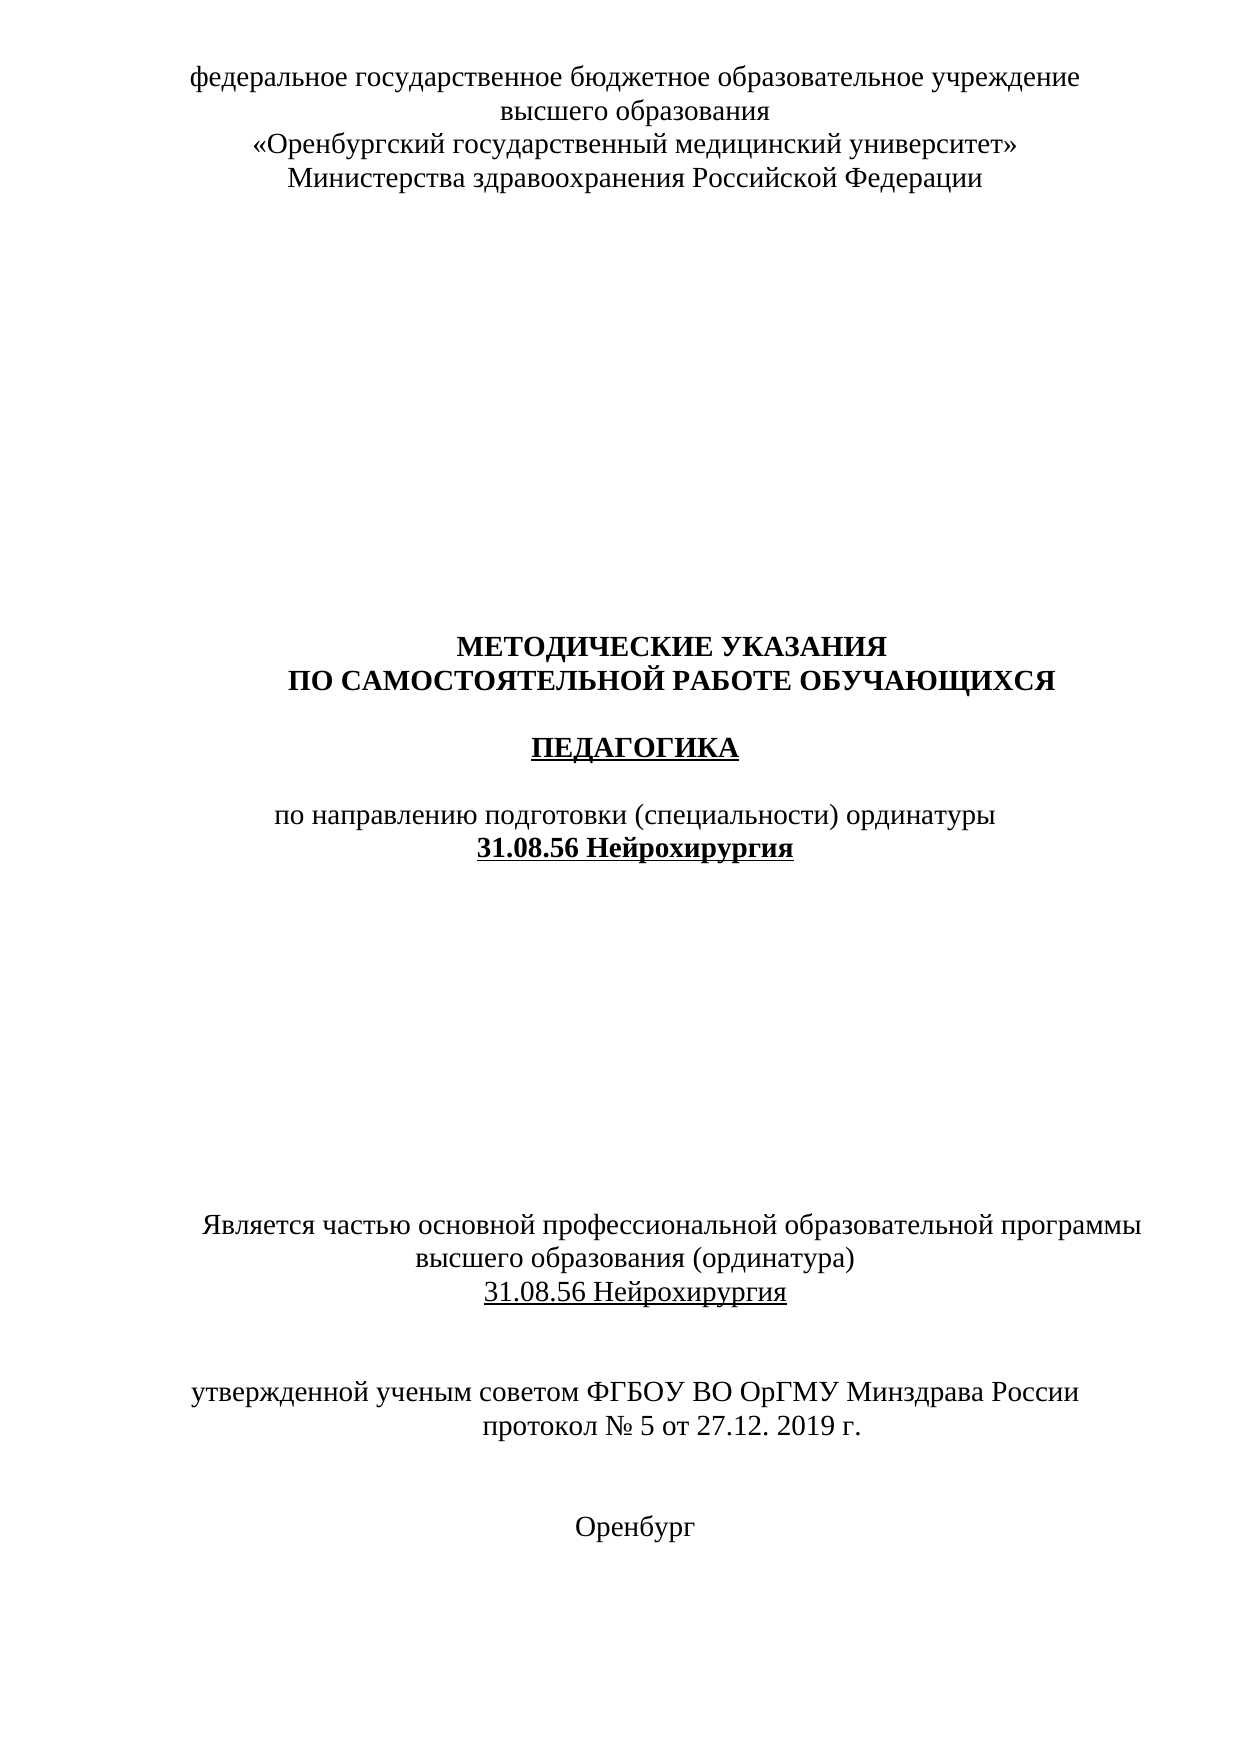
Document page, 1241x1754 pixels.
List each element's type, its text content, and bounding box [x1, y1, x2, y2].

text высшего образования [118, 93, 1152, 126]
text ПЕДАГОГИКА [118, 730, 1152, 763]
text МЕТОДИЧЕСКИЕ УКАЗАНИЯ [118, 629, 1152, 663]
text Является частью основной профессиональной образовательной программы высшего образования (ординатура) [118, 1207, 1152, 1274]
text утвержденной ученым советом ФГБОУ ВО ОрГМУ Минздрава России [118, 1374, 1152, 1408]
text Оренбург [118, 1509, 1152, 1542]
text 31.08.56 Нейрохирургия [118, 1274, 1152, 1307]
text по направлению подготовки (специальности) ординатуры [118, 797, 1152, 831]
text 31.08.56 Нейрохирургия [118, 831, 1152, 864]
text федеральное государственное бюджетное образовательное учреждение [118, 59, 1152, 93]
text «Оренбургский государственный медицинский университет» [118, 126, 1152, 160]
text Министерства здравоохранения Российской Федерации [118, 160, 1152, 193]
text ПО САМОСТОЯТЕЛЬНОЙ РАБОТЕ ОБУЧАЮЩИХСЯ [118, 663, 1152, 696]
text протокол № 5 от 27.12. 2019 г. [118, 1408, 1152, 1442]
